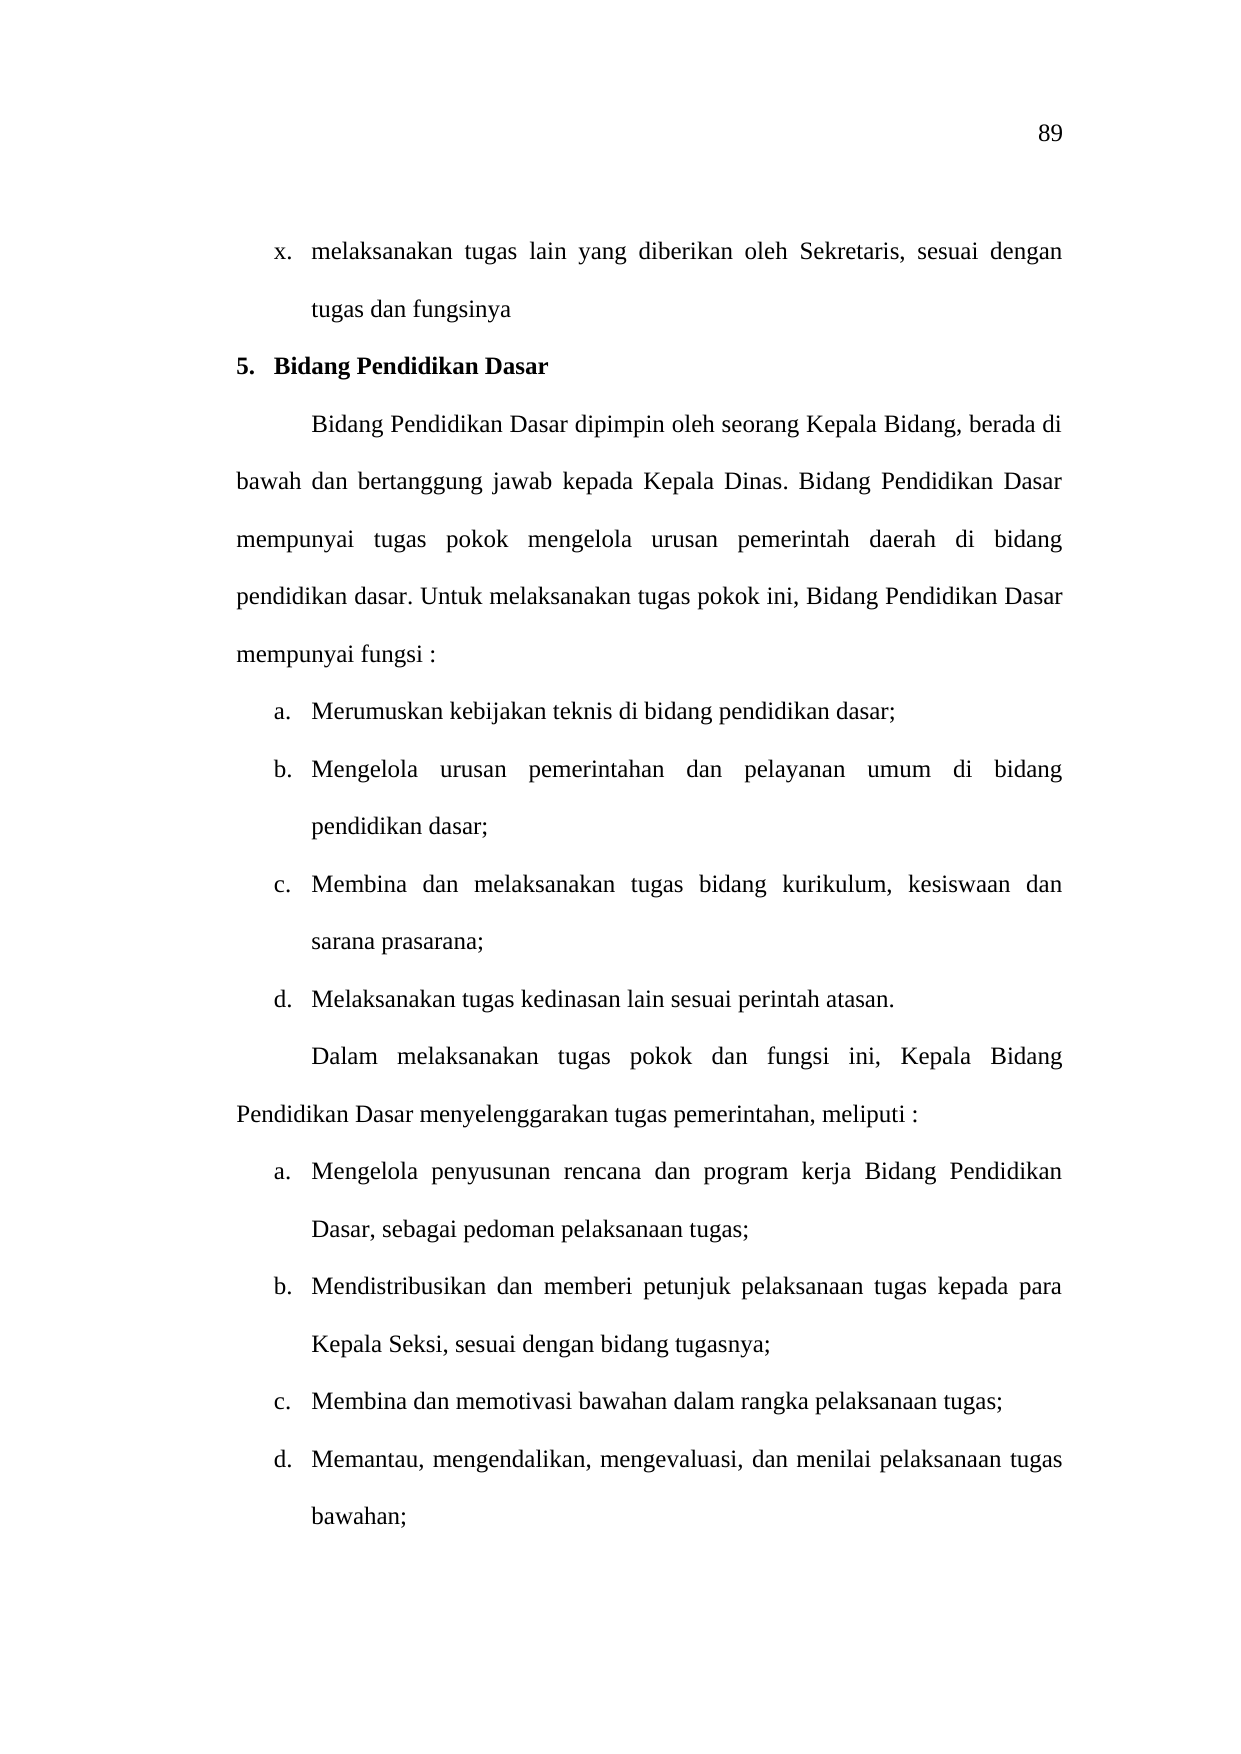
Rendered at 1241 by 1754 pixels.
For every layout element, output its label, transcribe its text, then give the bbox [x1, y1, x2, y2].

list Bidang Pendidikan Dasar dipimpin oleh seorang Kepala Bidang, berada di bawah dan bertanggung jawab kepada Kepala Dinas. Bidang Pendidikan Dasar mempunyai tugas pokok mengelola urusan pemerintah daerah di bidang pendidikan dasar. Untuk melaksanakan tugas pokok ini, Bidang Pendidikan Dasar mempunyai fungsi : [236, 409, 1063, 667]
list melaksanakan tugas lain yang diberikan oleh Sekretaris, sesuai dengan tugas dan fungsinya [274, 236, 1063, 322]
list Mengelola penyusunan rencana dan program kerja Bidang Pendidikan Dasar, sebagai pedoman pelaksanaan tugas; [274, 1156, 1063, 1242]
list Dalam melaksanakan tugas pokok dan fungsi ini, Kepala Bidang Pendidikan Dasar menyelenggarakan tugas pemerintahan, meliputi : [236, 1041, 1063, 1127]
list Memantau, mengendalikan, mengevaluasi, dan menilai pelaksanaan tugas bawahan; [274, 1444, 1063, 1530]
list Merumuskan kebijakan teknis di bidang pendidikan dasar; [274, 696, 1063, 725]
list Membina dan melaksanakan tugas bidang kurikulum, kesiswaan dan sarana prasarana; [274, 869, 1063, 955]
list Mendistribusikan dan memberi petunjuk pelaksanaan tugas kepada para Kepala Seksi, sesuai dengan bidang tugasnya; [274, 1271, 1063, 1357]
list Mengelola urusan pemerintahan dan pelayanan umum di bidang pendidikan dasar; [274, 754, 1063, 840]
list Bidang Pendidikan Dasar [236, 351, 1063, 380]
list Melaksanakan tugas kedinasan lain sesuai perintah atasan. [274, 984, 1063, 1012]
list Membina dan memotivasi bawahan dalam rangka pelaksanaan tugas; [274, 1386, 1063, 1415]
